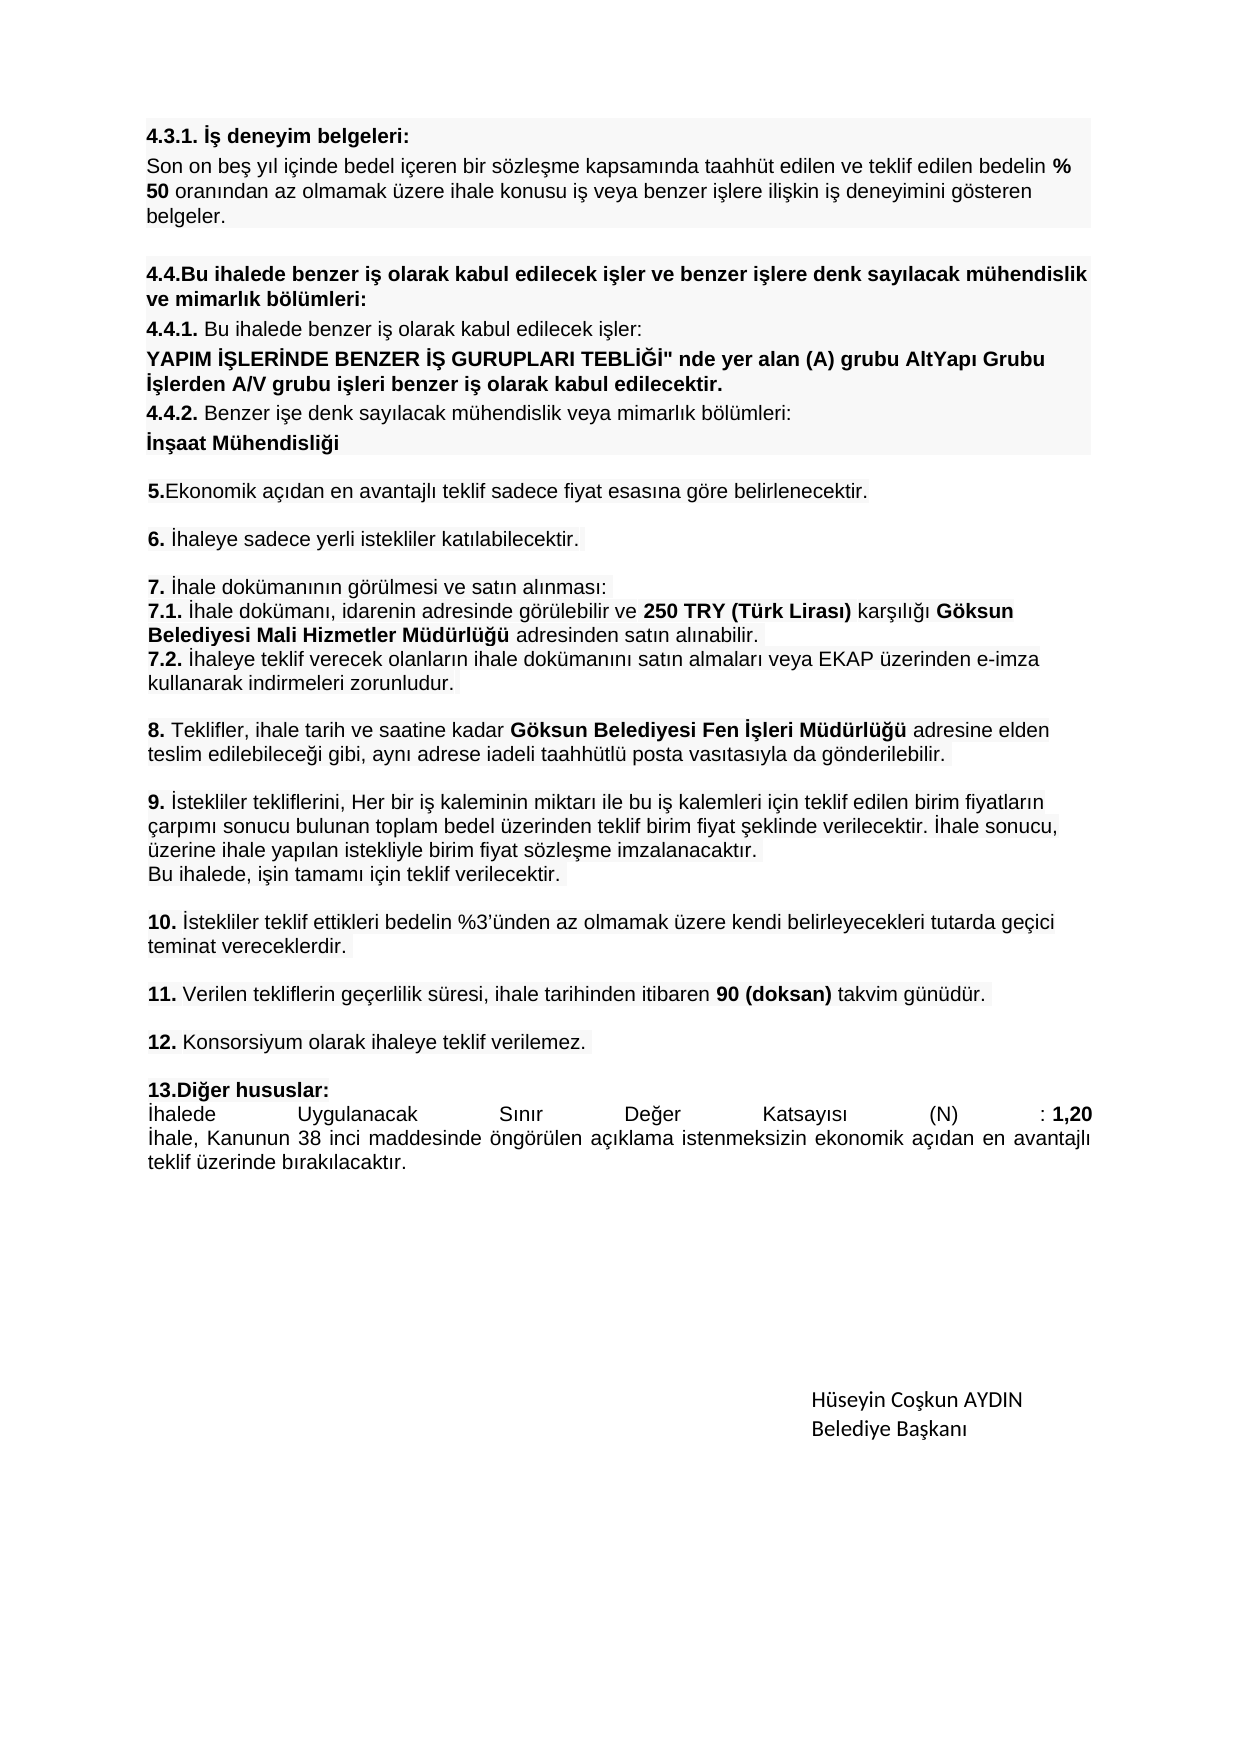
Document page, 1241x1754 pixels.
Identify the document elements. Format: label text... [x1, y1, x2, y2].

text Hüseyin Coşkun AYDIN [811, 1386, 1093, 1414]
table_cell 4.4.2. Benzer işe denk sayılacak mühendislik veya mimarlık bölümleri: [146, 395, 1091, 425]
table_header 4.4.Bu ihalede benzer iş olarak kabul edilecek işler ve benzer işlere denk sayılacak mühendislik ve mimarlık bölümleri: [146, 256, 1091, 311]
table_cell 4.3.1. İş deneyim belgeleri: [146, 118, 1091, 148]
table_cell Son on beş yıl içinde bedel içeren bir sözleşme kapsamında taahhüt edilen ve teklif edilen bedelin % 50 oranından az olmamak üzere ihale konusu iş veya benzer işlere ilişkin iş deneyimini gösteren belgeler. [146, 148, 1091, 228]
table_cell İnşaat Mühendisliği [146, 425, 1091, 455]
table_cell 4.4.1. Bu ihalede benzer iş olarak kabul edilecek işler: [146, 311, 1091, 341]
text 5.Ekonomik açıdan en avantajlı teklif sadece fiyat esasına göre belirlenecektir. 6. İhaleye sadece yerli istekliler katılabilecektir. 7. İhale dokümanının görülmesi ve satın alınması: 7.1. İhale dokümanı, idarenin adresinde görülebilir ve 250 TRY (Türk Lirası) karşılığı Göksun Belediyesi Mali Hizmetler Müdürlüğü adresinden satın alınabilir. 7.2. İhaleye teklif verecek olanların ihale dokümanını satın almaları veya EKAP üzerinden e-imza kullanarak indirmeleri zorunludur. 8. Teklifler, ihale tarih ve saatine kadar Göksun Belediyesi Fen İşleri Müdürlüğü adresine elden teslim edilebileceği gibi, aynı adrese iadeli taahhütlü posta vasıtasıyla da gönderilebilir. 9. İstekliler tekliflerini, Her bir iş kaleminin miktarı ile bu iş kalemleri için teklif edilen birim fiyatların çarpımı sonucu bulunan toplam bedel üzerinden teklif birim fiyat şeklinde verilecektir. İhale sonucu, üzerine ihale yapılan istekliyle birim fiyat sözleşme imzalanacaktır. Bu ihalede, işin tamamı için teklif verilecektir. 10. İstekliler teklif ettikleri bedelin %3’ünden az olmamak üzere kendi belirleyecekleri tutarda geçici teminat vereceklerdir. 11. Verilen tekliflerin geçerlilik süresi, ihale tarihinden itibaren 90 (doksan) takvim günüdür. 12. Konsorsiyum olarak ihaleye teklif verilemez. 13.Diğer hususlar: [148, 455, 1093, 1102]
text İhalede Uygulanacak Sınır Değer Katsayısı (N) : 1,20 İhale, Kanunun 38 inci maddesinde öngörülen açıklama istenmeksizin ekonomik açıdan en avantajlı teklif üzerinde bırakılacaktır. [148, 1102, 1093, 1173]
text Belediye Başkanı [811, 1414, 1093, 1442]
table_cell YAPIM İŞLERİNDE BENZER İŞ GURUPLARI TEBLİĞİ" nde yer alan (A) grubu AltYapı Grubu İşlerden A/V grubu işleri benzer iş olarak kabul edilecektir. [146, 341, 1091, 395]
